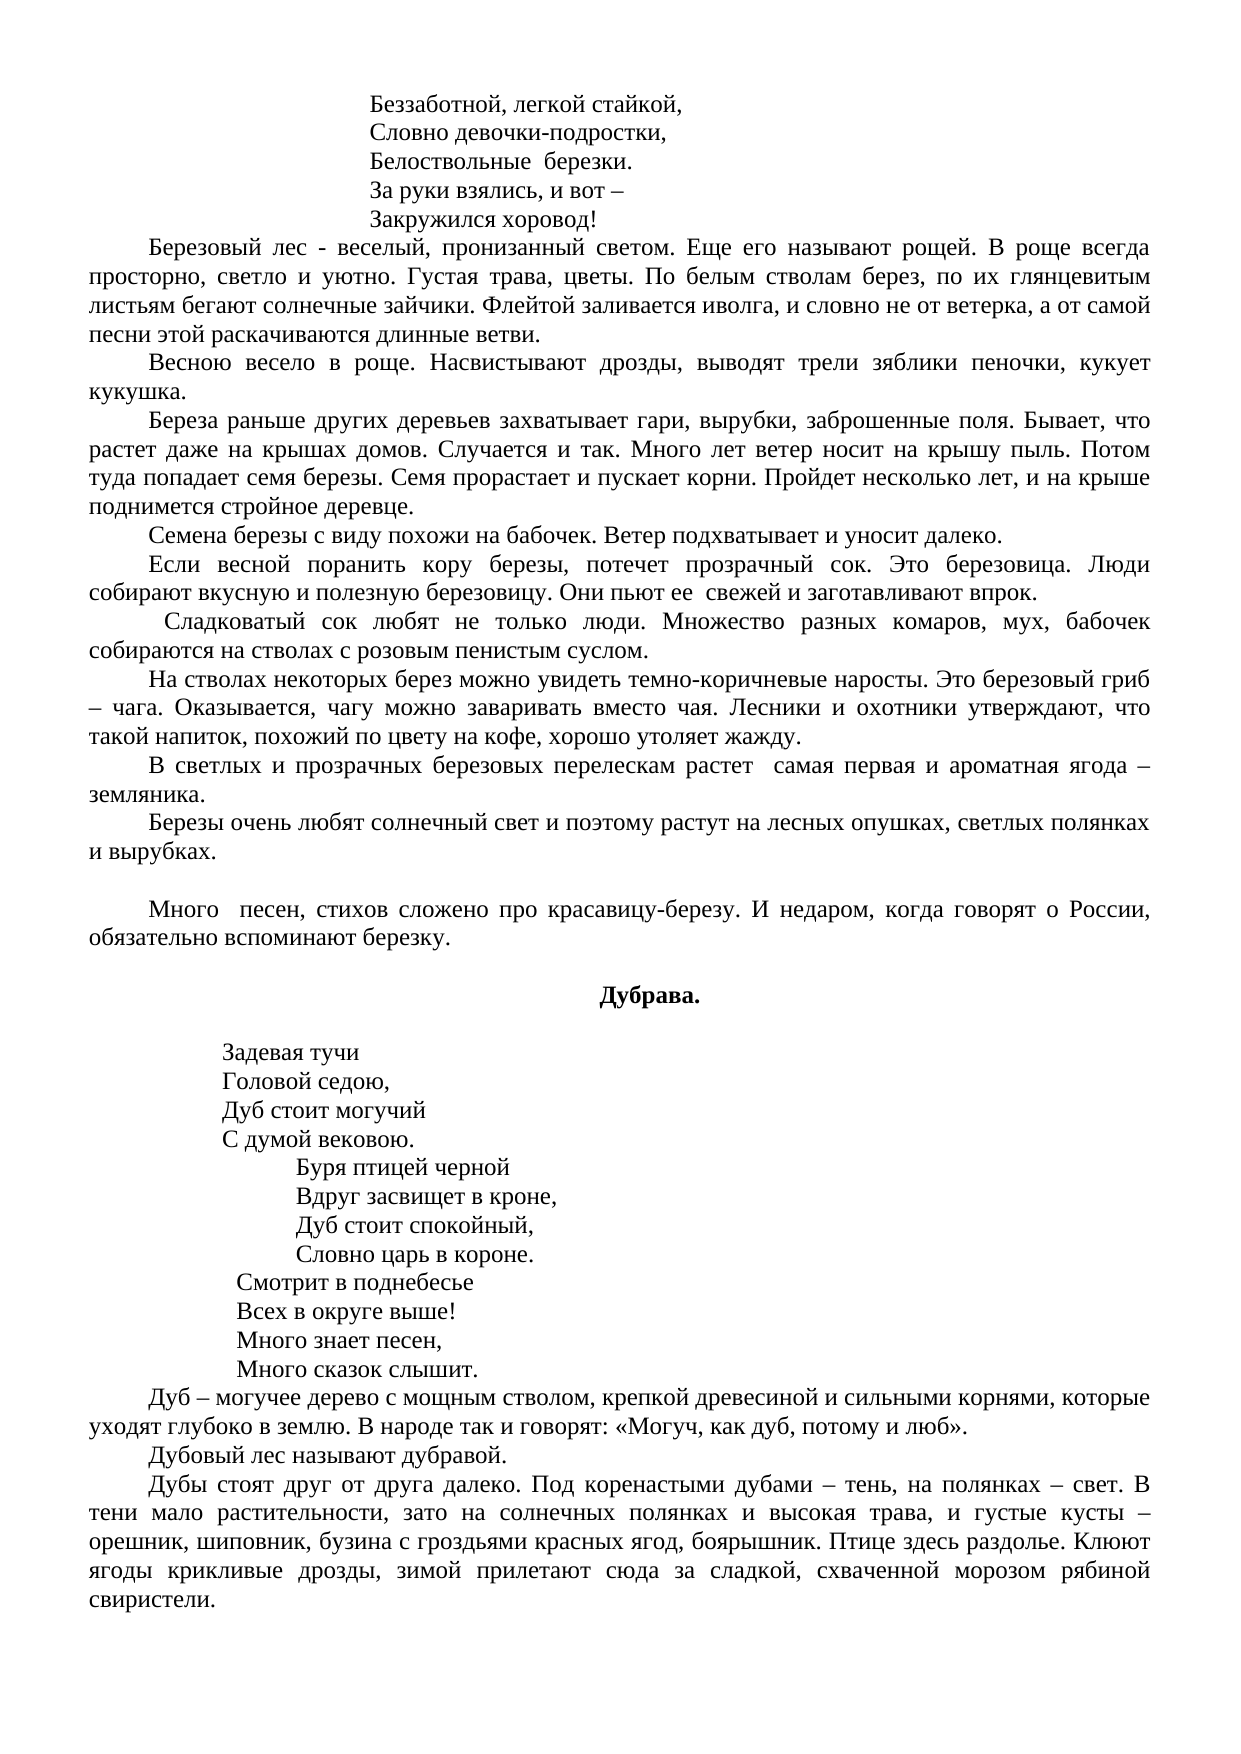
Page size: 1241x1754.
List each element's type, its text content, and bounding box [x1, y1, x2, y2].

text Вдруг засвищет в кроне, [236, 1181, 1152, 1210]
text Всех в округе выше! [162, 1296, 1152, 1325]
text Задевая тучи [162, 1037, 1152, 1066]
text Если весной поранить кору березы, потечет прозрачный сок. Это березовица. Люди собирают вкусную и полезную березовицу. Они пьют ее свежей и заготавливают впрок. [89, 549, 1152, 606]
text Дубы стоят друг от друга далеко. Под коренастыми дубами – тень, на полянках – свет. В тени мало растительности, зато на солнечных полянках и высокая трава, и густые кусты – орешник, шиповник, бузина с гроздьями красных ягод, боярышник. Птице здесь раздолье. Клюют ягоды крикливые дрозды, зимой прилетают сюда за сладкой, схваченной морозом рябиной свиристели. [89, 1469, 1152, 1612]
text Смотрит в поднебесье [162, 1267, 1152, 1296]
text В светлых и прозрачных березовых перелескам растет самая первая и ароматная ягода – земляника. [89, 750, 1152, 807]
text Закружился хоровод! [310, 204, 1152, 232]
text Березовый лес - веселый, пронизанный светом. Еще его называют рощей. В роще всегда просторно, светло и уютно. Густая трава, цветы. По белым стволам берез, по их глянцевитым листьям бегают солнечные зайчики. Флейтой заливается иволга, и словно не от ветерка, а от самой песни этой раскачиваются длинные ветви. [89, 232, 1152, 347]
text На стволах некоторых берез можно увидеть темно-коричневые наросты. Это березовый гриб – чага. Оказывается, чагу можно заваривать вместо чая. Лесники и охотники утверждают, что такой напиток, похожий по цвету на кофе, хорошо утоляет жажду. [89, 664, 1152, 750]
text Дуб стоит могучий [162, 1095, 1152, 1124]
text Белоствольные березки. [310, 146, 1152, 175]
text Весною весело в роще. Насвистывают дрозды, выводят трели зяблики пеночки, кукует кукушка. [89, 347, 1152, 405]
text Много песен, стихов сложено про красавицу-березу. И недаром, когда говорят о России, обязательно вспоминают березку. [89, 894, 1152, 951]
text Сладковатый сок любят не только люди. Множество разных комаров, мух, бабочек собираются на стволах с розовым пенистым суслом. [89, 606, 1152, 664]
text Словно царь в короне. [236, 1239, 1152, 1267]
text Словно девочки-подростки, [310, 117, 1152, 146]
text Береза раньше других деревьев захватывает гари, вырубки, заброшенные поля. Бывает, что растет даже на крышах домов. Случается и так. Много лет ветер носит на крышу пыль. Потом туда попадает семя березы. Семя прорастает и пускает корни. Пройдет несколько лет, и на крыше поднимется стройное деревце. [89, 405, 1152, 520]
text Головой седою, [162, 1066, 1152, 1095]
text Буря птицей черной [236, 1152, 1152, 1181]
text Семена березы с виду похожи на бабочек. Ветер подхватывает и уносит далеко. [89, 520, 1152, 549]
text Дубрава. [89, 980, 1152, 1009]
text С думой вековою. [162, 1124, 1152, 1152]
text Много знает песен, [162, 1325, 1152, 1354]
text Дуб – могучее дерево с мощным стволом, крепкой древесиной и сильными корнями, которые уходят глубоко в землю. В народе так и говорят: «Могуч, как дуб, потому и люб». [89, 1382, 1152, 1440]
text Дубовый лес называют дубравой. [89, 1440, 1152, 1469]
text Беззаботной, легкой стайкой, [310, 89, 1152, 117]
text Дуб стоит спокойный, [236, 1210, 1152, 1239]
text За руки взялись, и вот – [310, 175, 1152, 204]
text Много сказок слышит. [162, 1354, 1152, 1382]
text Березы очень любят солнечный свет и поэтому растут на лесных опушках, светлых полянках и вырубках. [89, 807, 1152, 865]
